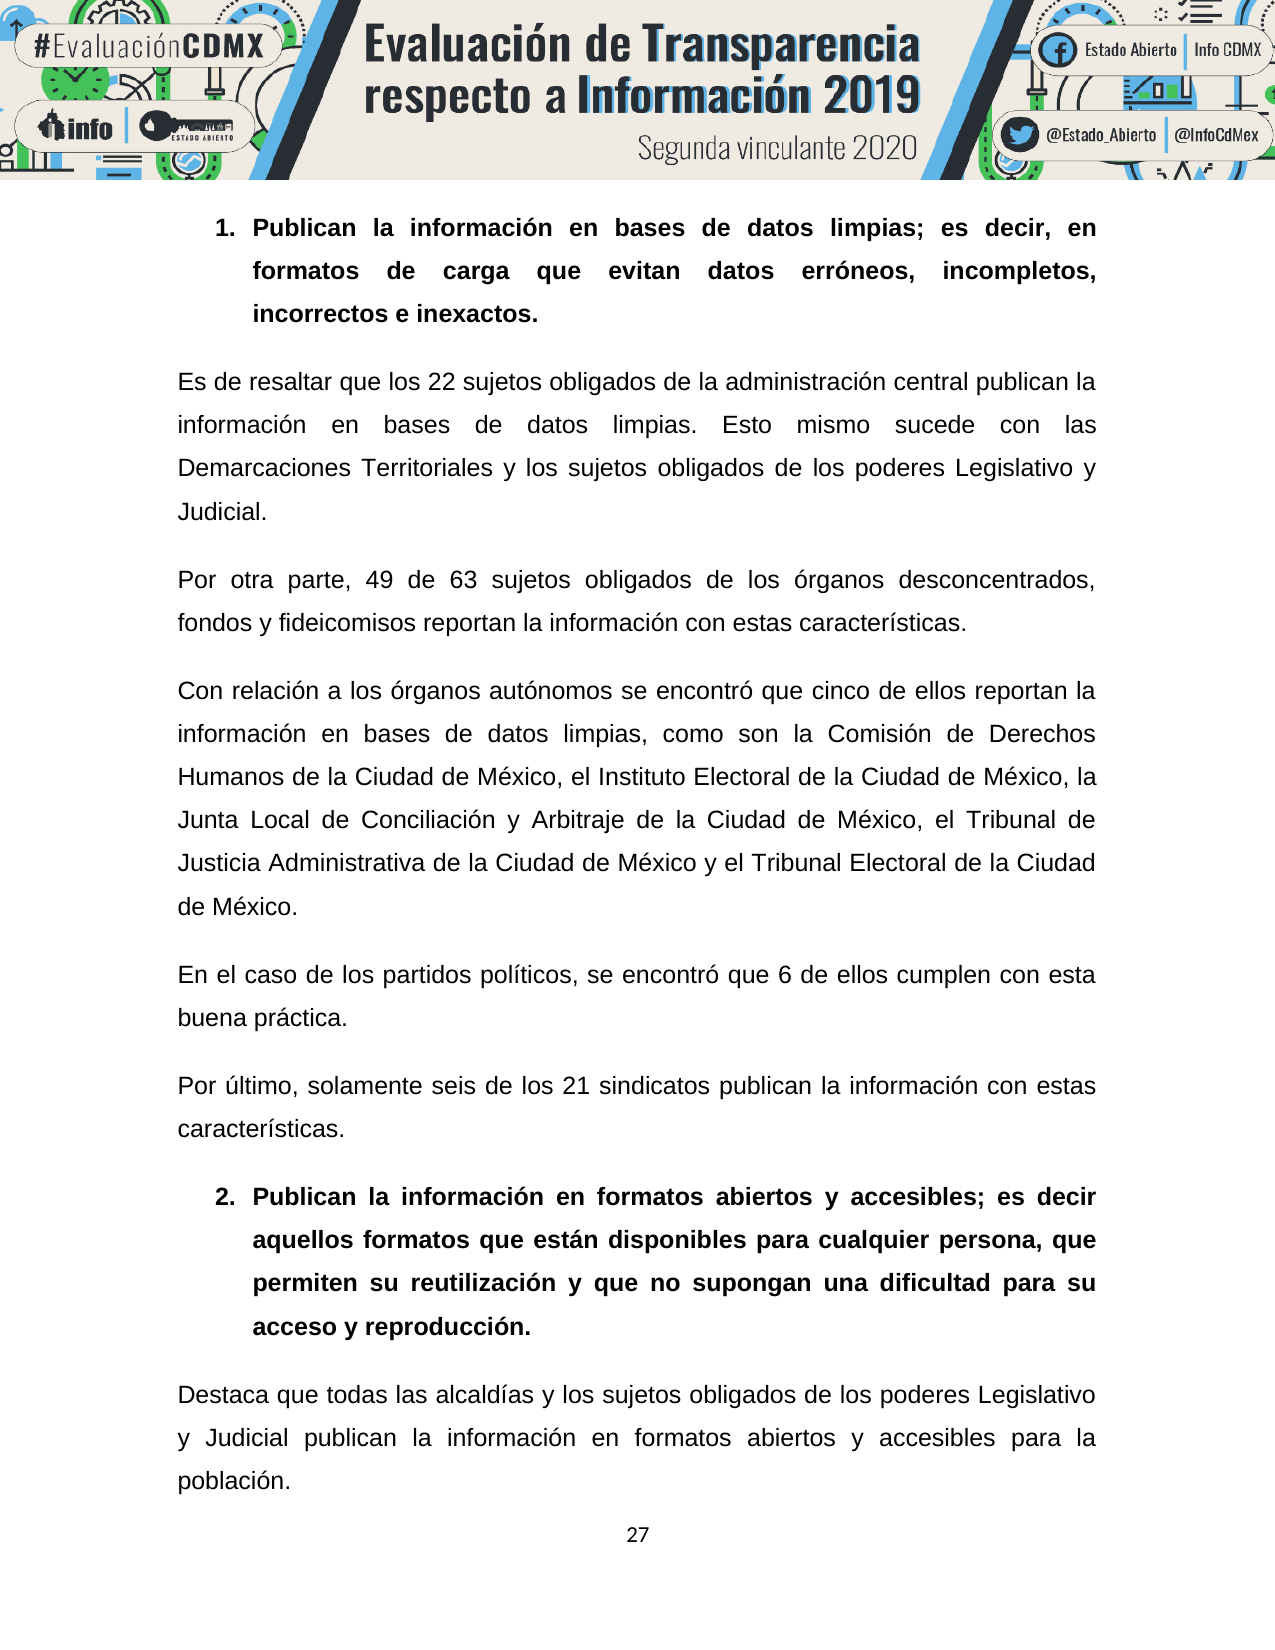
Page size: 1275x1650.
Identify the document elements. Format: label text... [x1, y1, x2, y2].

picture [0, 0, 1275, 180]
text Por último, solamente seis de los 21 sindicatos publican la información con estas características. [177, 1071, 1098, 1143]
text Es de resaltar que los 22 sujetos obligados de la administración central publican la información en bases de datos limpias. Esto mismo sucede con las Demarcaciones Territoriales y los sujetos obligados de los poderes Legislativo y Judicial. [177, 367, 1098, 525]
text Con relación a los órganos autónomos se encontró que cinco de ellos reportan la información en bases de datos limpias, como son la Comisión de Derechos Humanos de la Ciudad de México, el Instituto Electoral de la Ciudad de México, la Junta Local de Conciliación y Arbitraje de la Ciudad de México, el Tribunal de Justicia Administrativa de la Ciudad de México y el Tribunal Electoral de la Ciudad de México. [177, 676, 1098, 920]
text En el caso de los partidos políticos, se encontró que 6 de ellos cumplen con esta buena práctica. [177, 960, 1098, 1032]
text Por otra parte, 49 de 63 sujetos obligados de los órganos desconcentrados, fondos y fideicomisos reportan la información con estas características. [177, 565, 1098, 637]
list Publican la información en formatos abiertos y accesibles; es decir aquellos formatos que están disponibles para cualquier persona, que permiten su reutilización y que no supongan una dificultad para su acceso y reproducción. [215, 1182, 1098, 1340]
text Destaca que todas las alcaldías y los sujetos obligados de los poderes Legislativo y Judicial publican la información en formatos abiertos y accesibles para la población. [177, 1380, 1098, 1495]
list Publican la información en bases de datos limpias; es decir, en formatos de carga que evitan datos erróneos, incompletos, incorrectos e inexactos. [215, 148, 1098, 328]
